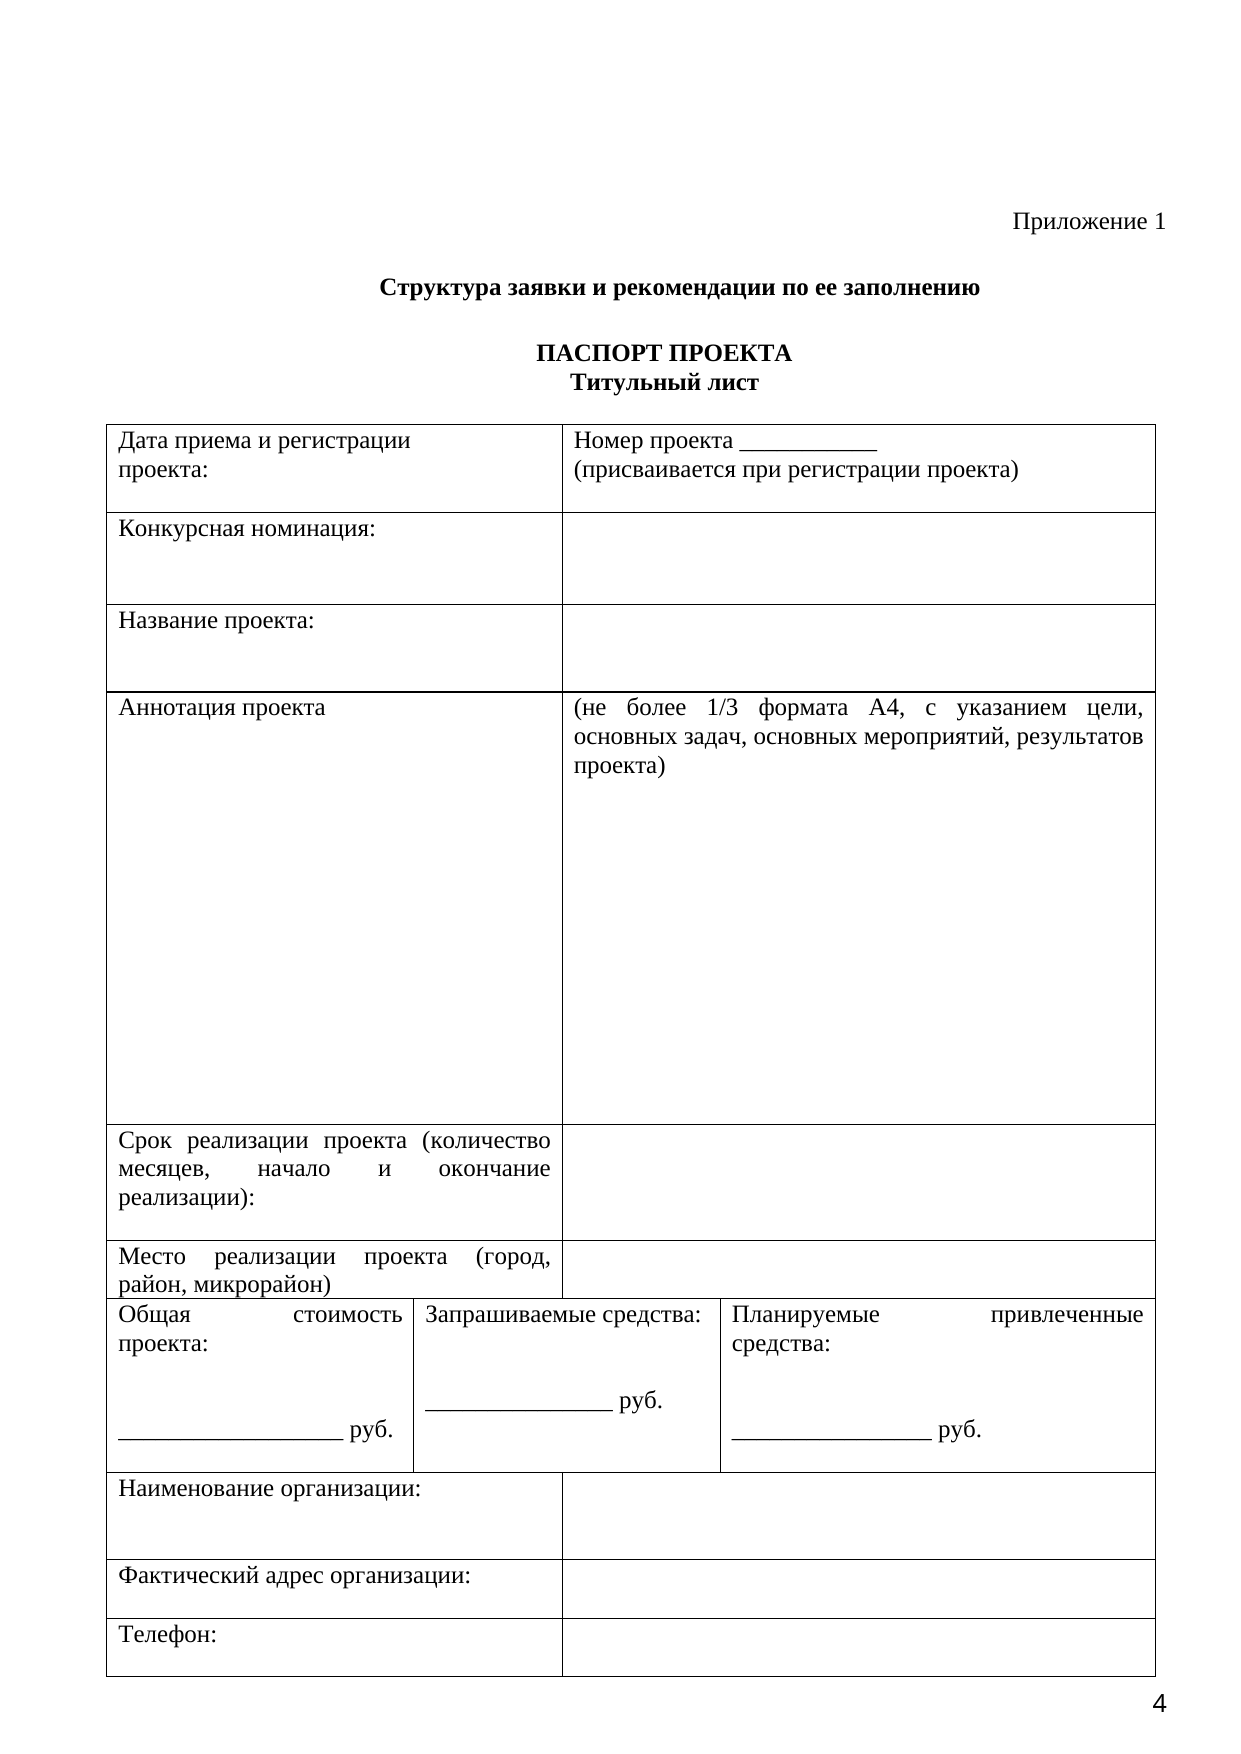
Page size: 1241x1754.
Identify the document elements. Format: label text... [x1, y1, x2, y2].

table_cell [563, 513, 1155, 604]
table_cell [563, 1125, 1155, 1240]
table_cell [563, 605, 1155, 691]
text Титульный лист [118, 367, 1166, 396]
table_cell Телефон: [107, 1619, 562, 1676]
table_cell Запрашиваемые средства: _______________ руб. [414, 1299, 720, 1472]
table_cell Аннотация проекта [107, 693, 562, 1124]
text Структура заявки и рекомендации по ее заполнению [193, 272, 1166, 301]
table_cell Место реализации проекта (город, район, микрорайон) [107, 1241, 562, 1298]
table_cell Срок реализации проекта (количество месяцев, начало и окончание реализации): [107, 1125, 562, 1240]
table_cell [563, 1473, 1155, 1559]
table_cell Название проекта: [107, 605, 562, 691]
table_cell [563, 1241, 1155, 1298]
table_cell Наименование организации: [107, 1473, 562, 1559]
table_cell Общая стоимость проекта: __________________ руб. [107, 1299, 413, 1472]
text Приложение 1 [193, 206, 1166, 235]
table_cell Конкурсная номинация: [107, 513, 562, 604]
table_cell [563, 1619, 1155, 1676]
table_cell Фактический адрес организации: [107, 1560, 562, 1618]
table_cell (не более 1/3 формата А4, с указанием цели, основных задач, основных мероприятий, результатов проекта) [563, 693, 1155, 1124]
table_header Номер проекта ___________ (присваивается при регистрации проекта) [563, 425, 1155, 512]
table_cell [563, 1560, 1155, 1618]
table_cell Планируемые привлеченные средства: ________________ руб. [721, 1299, 1155, 1472]
text Паспорт проекта [118, 338, 1166, 367]
table_header Дата приема и регистрации проекта: [107, 425, 562, 512]
